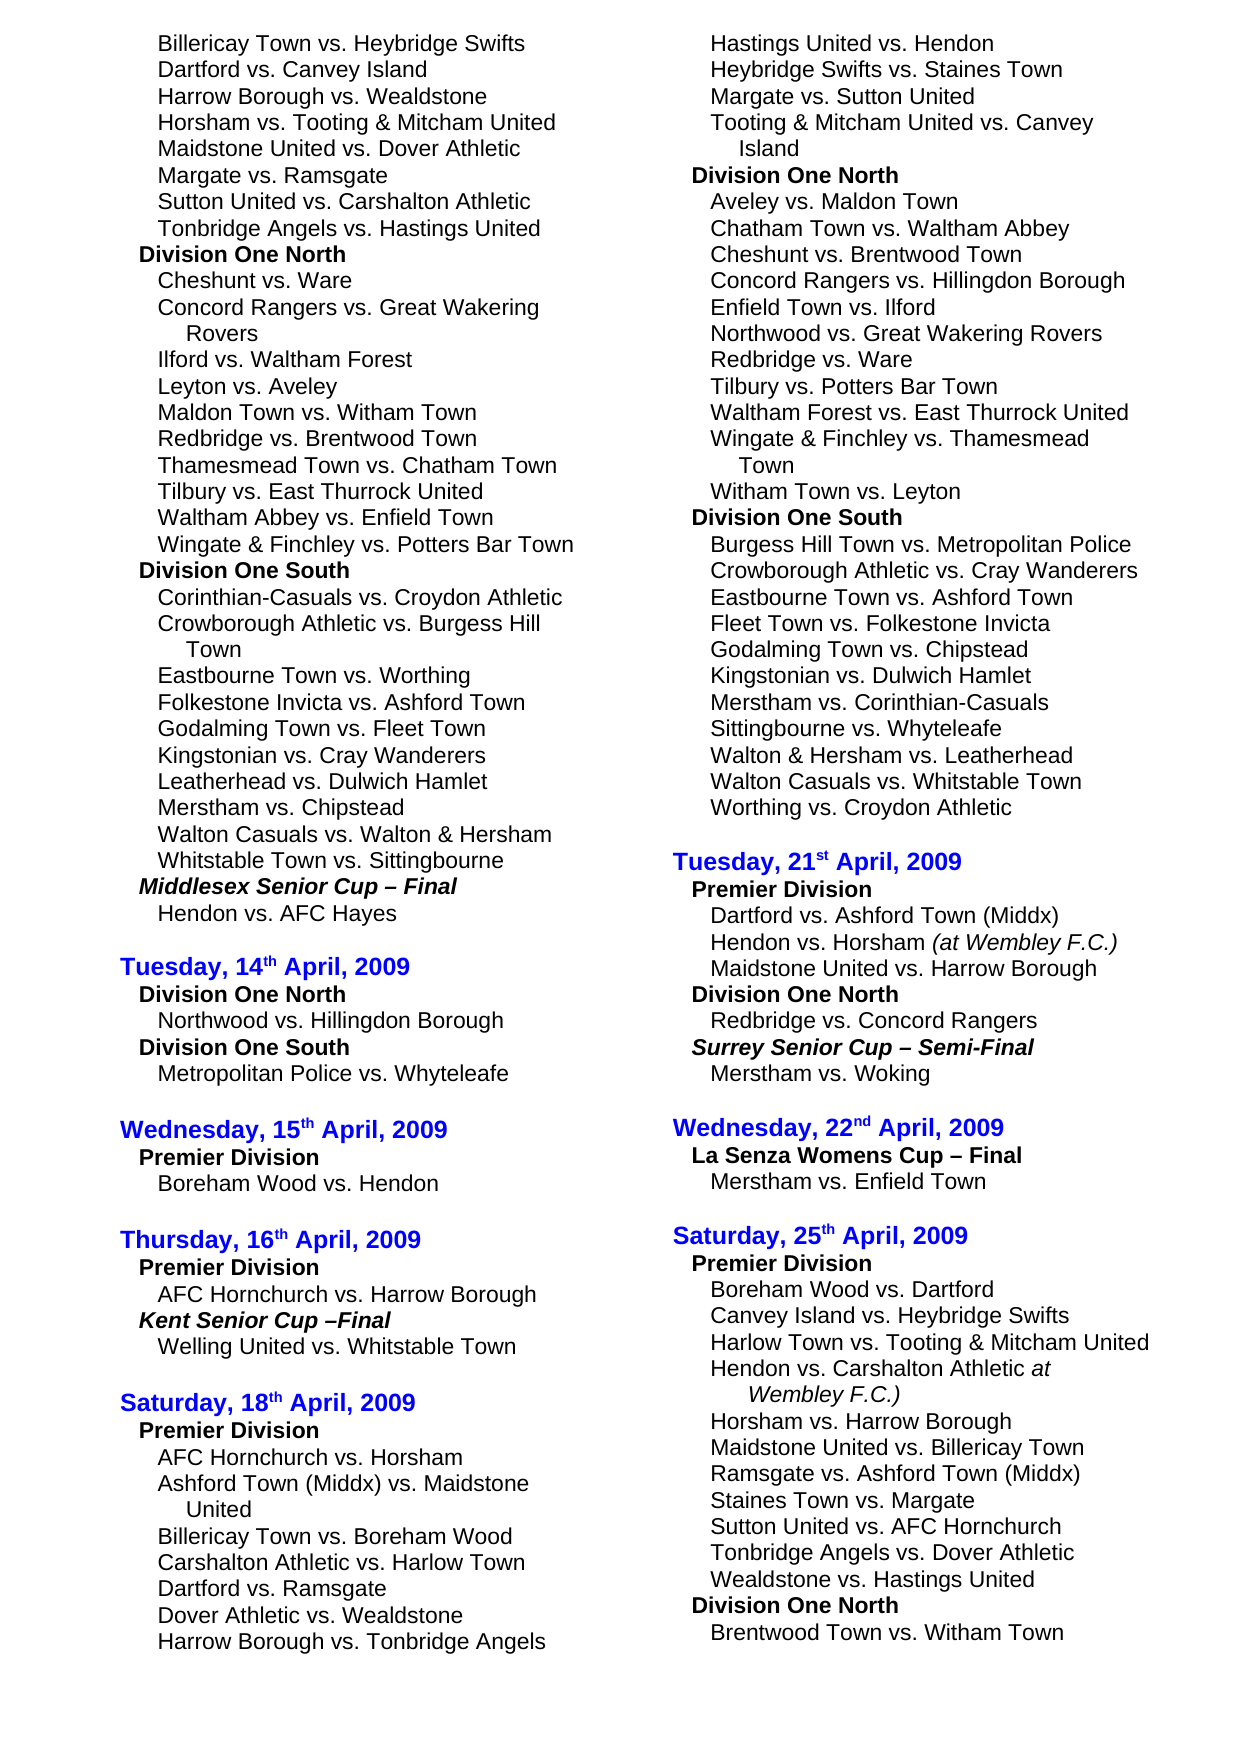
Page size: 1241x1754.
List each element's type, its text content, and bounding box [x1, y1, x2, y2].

text Corinthian-Casuals vs. Croydon Athletic [157, 583, 598, 610]
text Merstham vs. [710, 1168, 1150, 1194]
text Division One North [139, 241, 598, 267]
text Division One South [691, 504, 1150, 531]
text Merstham vs. Corinthian-Casuals [710, 689, 1150, 715]
text Kingstonian vs. Cray Wanderers [157, 742, 598, 768]
text Sutton United vs. Carshalton Athletic [157, 188, 598, 214]
text Metropolitan Police vs. Whyteleafe [157, 1060, 598, 1087]
text Carshalton Athletic vs. [157, 1549, 598, 1575]
text Leyton vs. Aveley [157, 373, 598, 399]
text (Middx) vs. United [157, 1470, 598, 1523]
text Rangers vs. Hillingdon Borough [710, 267, 1150, 293]
text Premier Division [691, 876, 1150, 902]
text Horsham vs. Borough [710, 1408, 1150, 1434]
text vs. Heybridge Swifts [710, 1302, 1150, 1328]
text vs. [710, 1487, 1150, 1513]
text vs. Chipstead [710, 636, 1150, 662]
text vs. Ware [157, 267, 598, 293]
text Division One North [139, 981, 598, 1007]
text Athletic vs. Wealdstone [157, 1602, 598, 1628]
text Ilford vs. [157, 346, 598, 373]
text Boreham Wood vs. Hendon [157, 1170, 598, 1197]
text vs. [710, 1618, 1150, 1645]
text Billericay Town vs. Boreham Wood [157, 1523, 598, 1549]
text Division One South [139, 1034, 598, 1060]
text Maidstone United vs. Athletic [157, 135, 598, 162]
text Aveley vs. [710, 188, 1150, 214]
text Premier Division [139, 1417, 598, 1443]
text AFC Hornchurch vs. Borough [157, 1281, 598, 1307]
text vs. Folkestone Invicta [710, 610, 1150, 636]
text vs. Tooting & Mitcham United [710, 1328, 1150, 1355]
text Kent Senior Cup –Final [139, 1307, 598, 1333]
text Merstham vs. [710, 1060, 1150, 1087]
text Senior Cup – Semi-Final [691, 1034, 1150, 1060]
text Wednesday, 22nd April, 2009 [673, 1113, 1150, 1142]
text Walton Casuals vs. [710, 768, 1150, 794]
text Abbey vs. [157, 504, 598, 531]
text vs. [157, 399, 598, 425]
text Saturday, 25th April, 2009 [673, 1221, 1150, 1249]
text vs. Sittingbourne [157, 847, 598, 873]
text vs. [157, 452, 598, 478]
text Tilbury vs. United [157, 478, 598, 504]
text Borough vs. Wealdstone [157, 83, 598, 109]
text vs. [157, 662, 598, 689]
text Division One North [691, 162, 1150, 188]
text vs. Abbey [710, 214, 1150, 241]
text United vs. Billericay Town [710, 1434, 1150, 1460]
text Middlesex Senior Cup – Final [139, 873, 598, 900]
text Redbridge vs. [157, 425, 598, 452]
text Walton & Hersham vs. Leatherhead [710, 742, 1150, 768]
text United vs. Hendon [710, 30, 1150, 56]
text vs. Ilford [710, 293, 1150, 320]
text Horsham vs. Tooting & Mitcham United [157, 109, 598, 135]
text Premier Division [139, 1254, 598, 1281]
text Northwood vs. Great Wakering Rovers [710, 320, 1150, 346]
text Tuesday, 14th April, 2009 [120, 952, 598, 981]
text Hendon vs. Horsham (at Wembley F.C.) [710, 928, 1150, 955]
text Cheshunt vs. [710, 241, 1150, 267]
text Tooting & Mitcham United vs. [710, 109, 1150, 162]
text AFC Hornchurch vs. Horsham [157, 1443, 598, 1470]
text Division One North [691, 1592, 1150, 1618]
text Sutton United vs. AFC Hornchurch [710, 1513, 1150, 1539]
text Division One North [691, 981, 1150, 1007]
text Redbridge vs. Rangers [710, 1007, 1150, 1034]
text vs. [710, 583, 1150, 610]
text Wingate & Finchley vs. [710, 425, 1150, 478]
text Hendon vs. Carshalton Athletic at Wembley F.C.) [710, 1355, 1150, 1408]
text Tuesday, 21st April, 2009 [673, 847, 1150, 876]
text Maidstone United vs. Borough [710, 955, 1150, 981]
text Tilbury vs. [710, 373, 1150, 399]
text Boreham Wood vs. [710, 1276, 1150, 1302]
text Leatherhead vs. Dulwich Hamlet [157, 768, 598, 794]
text Dartford vs. (Middx) [710, 902, 1150, 928]
text Dartford vs. [157, 56, 598, 83]
text Kingstonian vs. Dulwich Hamlet [710, 662, 1150, 689]
text vs. Ramsgate [157, 162, 598, 188]
text Tonbridge Angels vs. United [157, 214, 598, 241]
text Northwood vs. Hillingdon Borough [157, 1007, 598, 1034]
text Wednesday, 15th April, 2009 [120, 1115, 598, 1144]
text Ramsgate vs. (Middx) [710, 1460, 1150, 1487]
text vs. Ramsgate [157, 1575, 598, 1602]
text vs. United [710, 399, 1150, 425]
text vs. [157, 715, 598, 742]
text vs. Croydon Athletic [710, 794, 1150, 821]
text Tonbridge Angels vs. Athletic [710, 1539, 1150, 1566]
text vs. Leyton [710, 478, 1150, 504]
text Welling United vs. [157, 1333, 598, 1360]
text Hendon vs. AFC Hayes [157, 900, 598, 926]
text Saturday, 18th April, 2009 [120, 1388, 598, 1417]
text vs. Metropolitan Police [710, 531, 1150, 557]
text Division One South [139, 557, 598, 583]
text Heybridge Swifts vs. [710, 56, 1150, 83]
text Merstham vs. Chipstead [157, 794, 598, 821]
text Borough vs. Tonbridge Angels [157, 1628, 598, 1654]
text Walton Casuals vs. Walton & Hersham [157, 821, 598, 847]
text Crowborough Athletic vs. [157, 610, 598, 662]
text Sittingbourne vs. Whyteleafe [710, 715, 1150, 742]
text Folkestone Invicta vs. [157, 689, 598, 715]
text Billericay Town vs. Heybridge Swifts [157, 30, 598, 56]
text Wealdstone vs. United [710, 1566, 1150, 1592]
text vs. Sutton United [710, 83, 1150, 109]
text Wingate & Finchley vs. [157, 531, 598, 557]
text La Senza Womens Cup – Final [691, 1142, 1150, 1168]
text Premier Division [691, 1249, 1150, 1276]
text Crowborough Athletic vs. Cray Wanderers [710, 557, 1150, 583]
text Premier Division [139, 1144, 598, 1170]
text Thursday, 16th April, 2009 [120, 1226, 598, 1254]
text Redbridge vs. Ware [710, 346, 1150, 373]
text Rangers vs. Great Wakering Rovers [157, 293, 598, 346]
